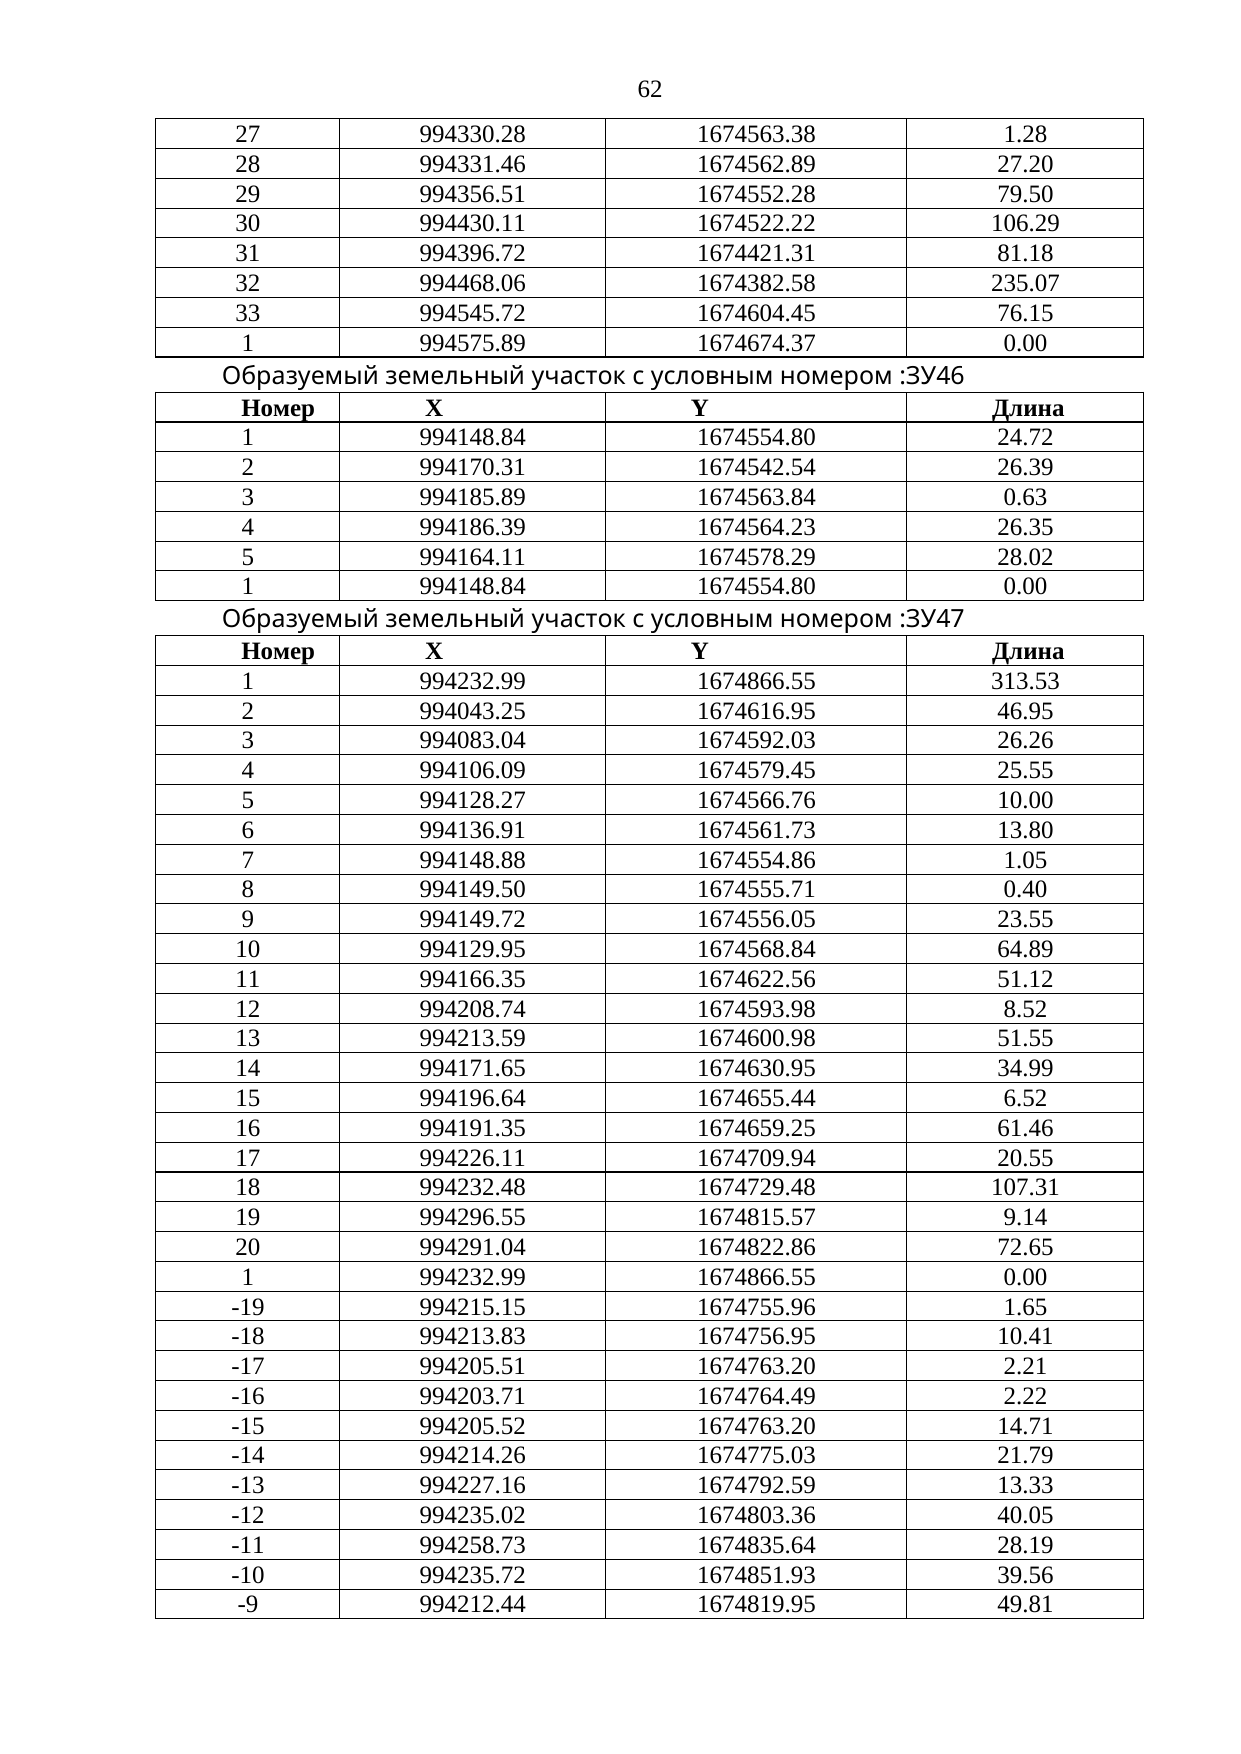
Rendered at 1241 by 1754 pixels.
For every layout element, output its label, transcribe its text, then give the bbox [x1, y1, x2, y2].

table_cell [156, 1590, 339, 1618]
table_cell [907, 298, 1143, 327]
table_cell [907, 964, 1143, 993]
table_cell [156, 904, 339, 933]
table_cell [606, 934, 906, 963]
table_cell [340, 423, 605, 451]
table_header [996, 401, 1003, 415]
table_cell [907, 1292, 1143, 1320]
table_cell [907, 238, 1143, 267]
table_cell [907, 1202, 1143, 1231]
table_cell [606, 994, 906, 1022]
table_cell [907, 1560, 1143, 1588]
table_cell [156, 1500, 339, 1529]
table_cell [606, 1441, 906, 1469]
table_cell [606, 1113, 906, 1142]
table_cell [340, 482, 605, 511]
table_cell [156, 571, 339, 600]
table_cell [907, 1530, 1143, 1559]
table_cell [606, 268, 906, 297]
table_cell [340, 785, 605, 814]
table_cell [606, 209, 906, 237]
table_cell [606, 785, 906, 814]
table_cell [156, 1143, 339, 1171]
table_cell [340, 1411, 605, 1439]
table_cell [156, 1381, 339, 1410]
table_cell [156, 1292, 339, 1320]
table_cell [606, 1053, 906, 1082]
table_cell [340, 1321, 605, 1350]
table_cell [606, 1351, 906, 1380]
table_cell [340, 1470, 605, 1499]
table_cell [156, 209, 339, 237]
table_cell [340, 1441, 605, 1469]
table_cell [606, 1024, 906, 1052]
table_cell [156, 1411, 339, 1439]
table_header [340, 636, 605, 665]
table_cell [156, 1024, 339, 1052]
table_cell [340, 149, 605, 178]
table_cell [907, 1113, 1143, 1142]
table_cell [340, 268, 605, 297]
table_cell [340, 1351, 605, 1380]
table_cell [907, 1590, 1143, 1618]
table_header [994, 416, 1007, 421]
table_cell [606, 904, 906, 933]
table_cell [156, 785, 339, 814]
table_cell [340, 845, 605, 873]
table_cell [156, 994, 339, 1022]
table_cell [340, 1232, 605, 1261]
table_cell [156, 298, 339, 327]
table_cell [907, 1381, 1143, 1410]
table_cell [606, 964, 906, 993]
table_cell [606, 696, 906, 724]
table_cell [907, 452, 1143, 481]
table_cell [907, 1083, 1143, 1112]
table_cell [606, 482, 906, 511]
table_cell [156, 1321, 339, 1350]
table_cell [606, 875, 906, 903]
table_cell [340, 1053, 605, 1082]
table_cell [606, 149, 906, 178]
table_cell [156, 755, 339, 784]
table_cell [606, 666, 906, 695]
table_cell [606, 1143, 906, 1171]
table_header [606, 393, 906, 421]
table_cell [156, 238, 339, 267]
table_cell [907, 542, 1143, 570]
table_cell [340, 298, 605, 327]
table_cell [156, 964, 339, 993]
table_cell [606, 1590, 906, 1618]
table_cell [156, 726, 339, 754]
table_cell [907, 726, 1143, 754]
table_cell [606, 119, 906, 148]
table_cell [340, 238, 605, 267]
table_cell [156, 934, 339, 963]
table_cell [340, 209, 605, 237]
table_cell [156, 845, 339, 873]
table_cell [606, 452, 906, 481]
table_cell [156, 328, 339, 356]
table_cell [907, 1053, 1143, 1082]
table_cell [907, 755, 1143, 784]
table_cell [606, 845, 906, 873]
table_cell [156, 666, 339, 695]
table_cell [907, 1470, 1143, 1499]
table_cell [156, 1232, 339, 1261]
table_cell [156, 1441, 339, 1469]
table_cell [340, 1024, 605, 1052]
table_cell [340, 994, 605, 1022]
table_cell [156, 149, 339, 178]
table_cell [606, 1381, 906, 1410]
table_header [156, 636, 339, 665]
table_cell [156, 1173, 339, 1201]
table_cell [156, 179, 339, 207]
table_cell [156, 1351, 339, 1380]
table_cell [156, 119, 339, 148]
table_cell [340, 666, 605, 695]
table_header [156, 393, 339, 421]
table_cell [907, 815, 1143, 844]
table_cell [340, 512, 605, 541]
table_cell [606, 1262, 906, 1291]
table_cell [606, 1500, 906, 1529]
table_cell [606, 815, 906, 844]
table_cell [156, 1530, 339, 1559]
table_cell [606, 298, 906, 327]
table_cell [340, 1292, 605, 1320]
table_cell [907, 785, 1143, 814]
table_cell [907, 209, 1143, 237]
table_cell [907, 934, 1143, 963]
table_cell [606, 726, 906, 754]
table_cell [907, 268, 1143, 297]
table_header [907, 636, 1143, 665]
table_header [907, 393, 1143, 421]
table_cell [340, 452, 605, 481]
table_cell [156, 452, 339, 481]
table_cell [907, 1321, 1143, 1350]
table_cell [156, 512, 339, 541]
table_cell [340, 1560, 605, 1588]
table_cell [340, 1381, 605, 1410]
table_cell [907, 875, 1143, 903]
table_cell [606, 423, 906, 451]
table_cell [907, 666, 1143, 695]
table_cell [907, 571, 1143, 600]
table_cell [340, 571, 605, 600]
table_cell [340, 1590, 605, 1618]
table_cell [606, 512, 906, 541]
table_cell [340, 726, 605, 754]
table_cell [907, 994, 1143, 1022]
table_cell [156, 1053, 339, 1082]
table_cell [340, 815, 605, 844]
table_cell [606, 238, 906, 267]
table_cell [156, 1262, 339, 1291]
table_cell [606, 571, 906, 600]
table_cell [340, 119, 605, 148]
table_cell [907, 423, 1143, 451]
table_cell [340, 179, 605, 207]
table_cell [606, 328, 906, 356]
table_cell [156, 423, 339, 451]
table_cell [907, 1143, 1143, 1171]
text Образуемый земельный участок с условным номером :ЗУ46 [148, 357, 1181, 392]
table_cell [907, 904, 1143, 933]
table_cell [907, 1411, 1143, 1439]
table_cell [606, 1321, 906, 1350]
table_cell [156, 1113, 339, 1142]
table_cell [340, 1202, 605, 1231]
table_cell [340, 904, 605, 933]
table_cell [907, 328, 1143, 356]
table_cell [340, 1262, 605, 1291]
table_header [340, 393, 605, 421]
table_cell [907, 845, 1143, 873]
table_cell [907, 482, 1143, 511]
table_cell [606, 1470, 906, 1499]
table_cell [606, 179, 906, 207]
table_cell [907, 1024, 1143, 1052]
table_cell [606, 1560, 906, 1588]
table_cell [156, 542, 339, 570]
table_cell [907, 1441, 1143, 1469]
text Образуемый земельный участок с условным номером :ЗУ47 [148, 601, 1181, 635]
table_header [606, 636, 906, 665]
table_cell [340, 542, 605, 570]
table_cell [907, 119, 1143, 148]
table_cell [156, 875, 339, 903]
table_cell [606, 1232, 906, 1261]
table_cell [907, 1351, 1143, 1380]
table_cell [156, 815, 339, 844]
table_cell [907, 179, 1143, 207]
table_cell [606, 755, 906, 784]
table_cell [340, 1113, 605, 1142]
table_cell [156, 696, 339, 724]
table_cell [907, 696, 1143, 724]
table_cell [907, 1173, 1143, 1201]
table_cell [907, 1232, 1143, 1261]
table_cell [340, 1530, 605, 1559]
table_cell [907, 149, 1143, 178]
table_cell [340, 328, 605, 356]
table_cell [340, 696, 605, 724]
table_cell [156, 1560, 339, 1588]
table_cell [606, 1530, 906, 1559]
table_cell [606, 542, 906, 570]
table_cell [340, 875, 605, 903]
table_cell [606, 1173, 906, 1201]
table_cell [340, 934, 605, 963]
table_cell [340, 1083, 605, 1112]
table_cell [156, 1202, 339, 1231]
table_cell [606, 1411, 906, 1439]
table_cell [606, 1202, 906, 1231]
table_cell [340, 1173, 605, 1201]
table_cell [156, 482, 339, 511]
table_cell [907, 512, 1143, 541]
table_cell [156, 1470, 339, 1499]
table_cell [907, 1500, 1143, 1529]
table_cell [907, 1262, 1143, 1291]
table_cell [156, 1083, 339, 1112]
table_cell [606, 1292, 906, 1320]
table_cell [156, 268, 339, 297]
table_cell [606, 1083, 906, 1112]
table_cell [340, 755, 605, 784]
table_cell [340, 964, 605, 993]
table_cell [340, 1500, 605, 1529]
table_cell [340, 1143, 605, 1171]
